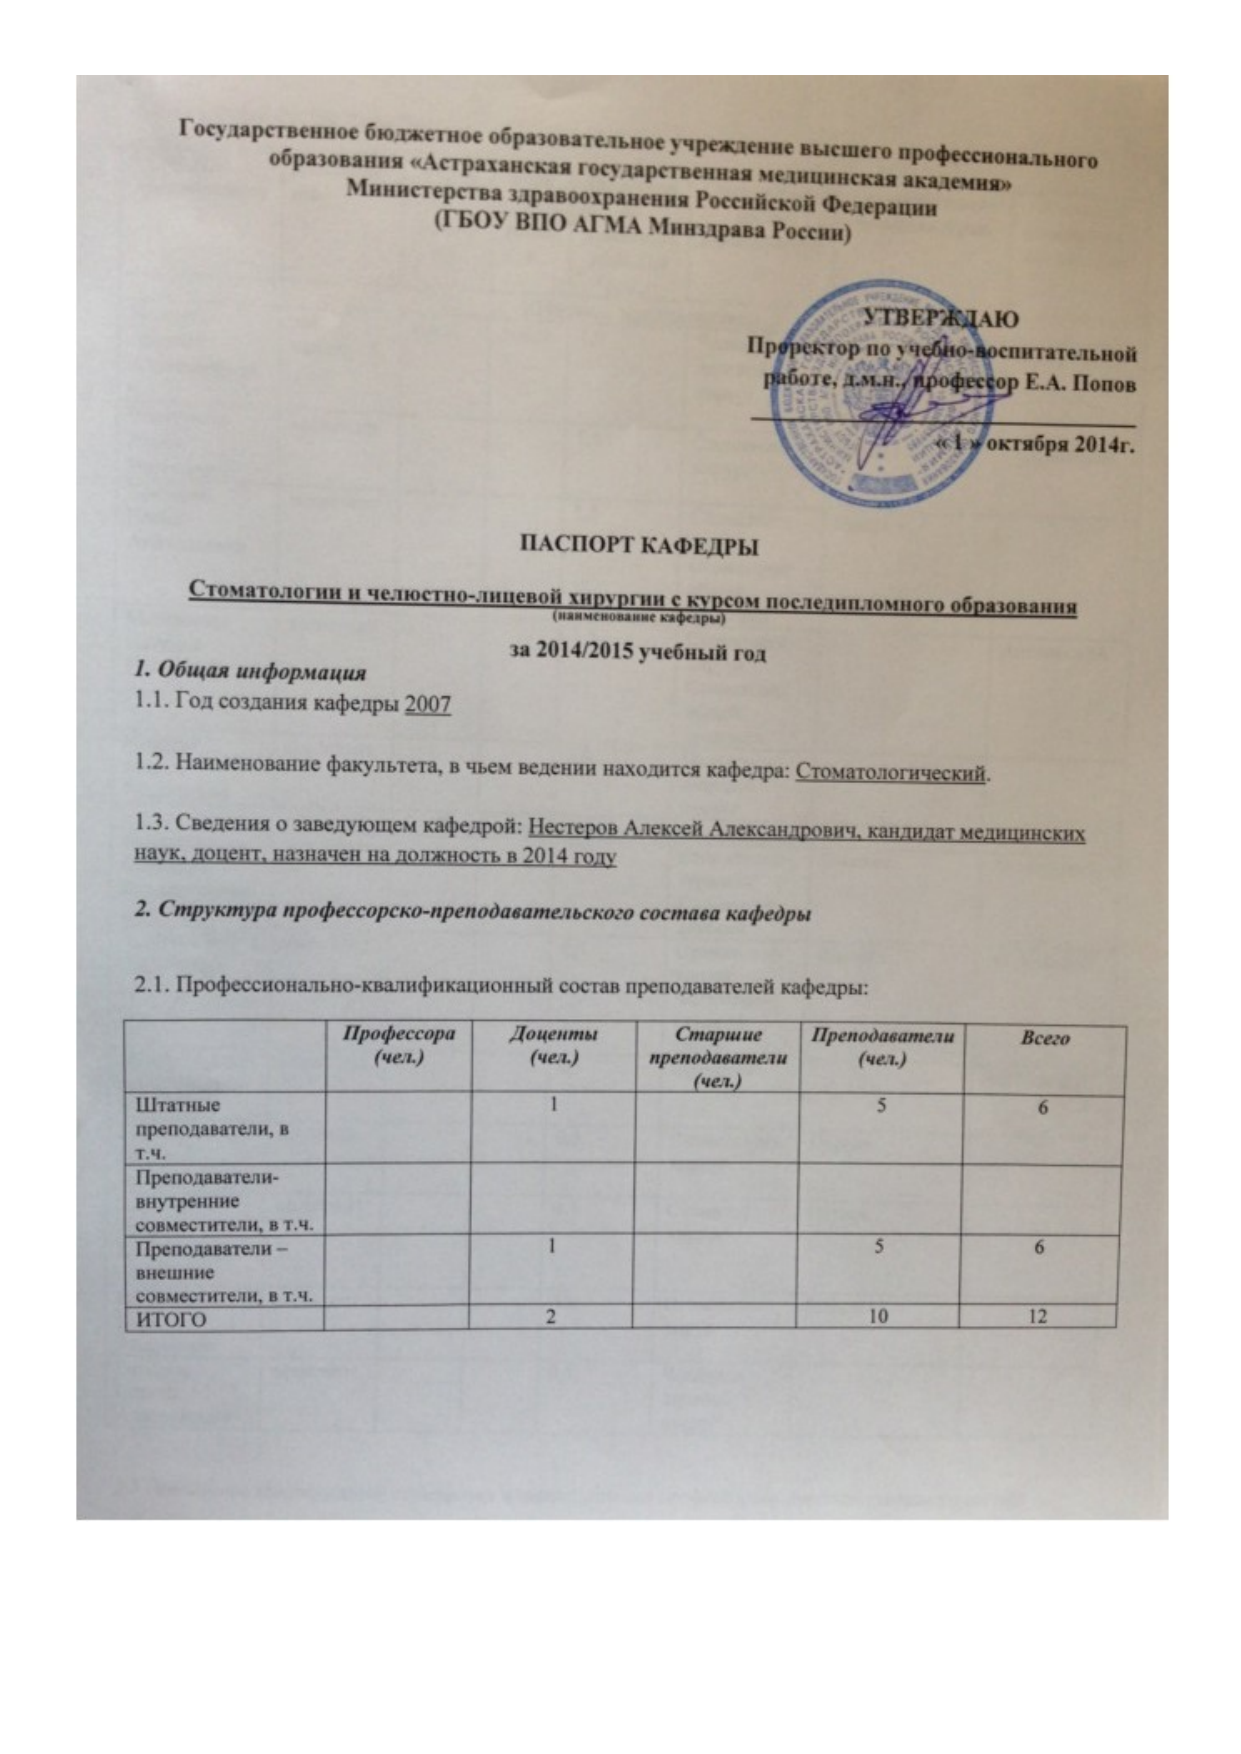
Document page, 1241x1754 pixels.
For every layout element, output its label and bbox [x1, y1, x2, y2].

picture [75, 75, 1179, 1522]
